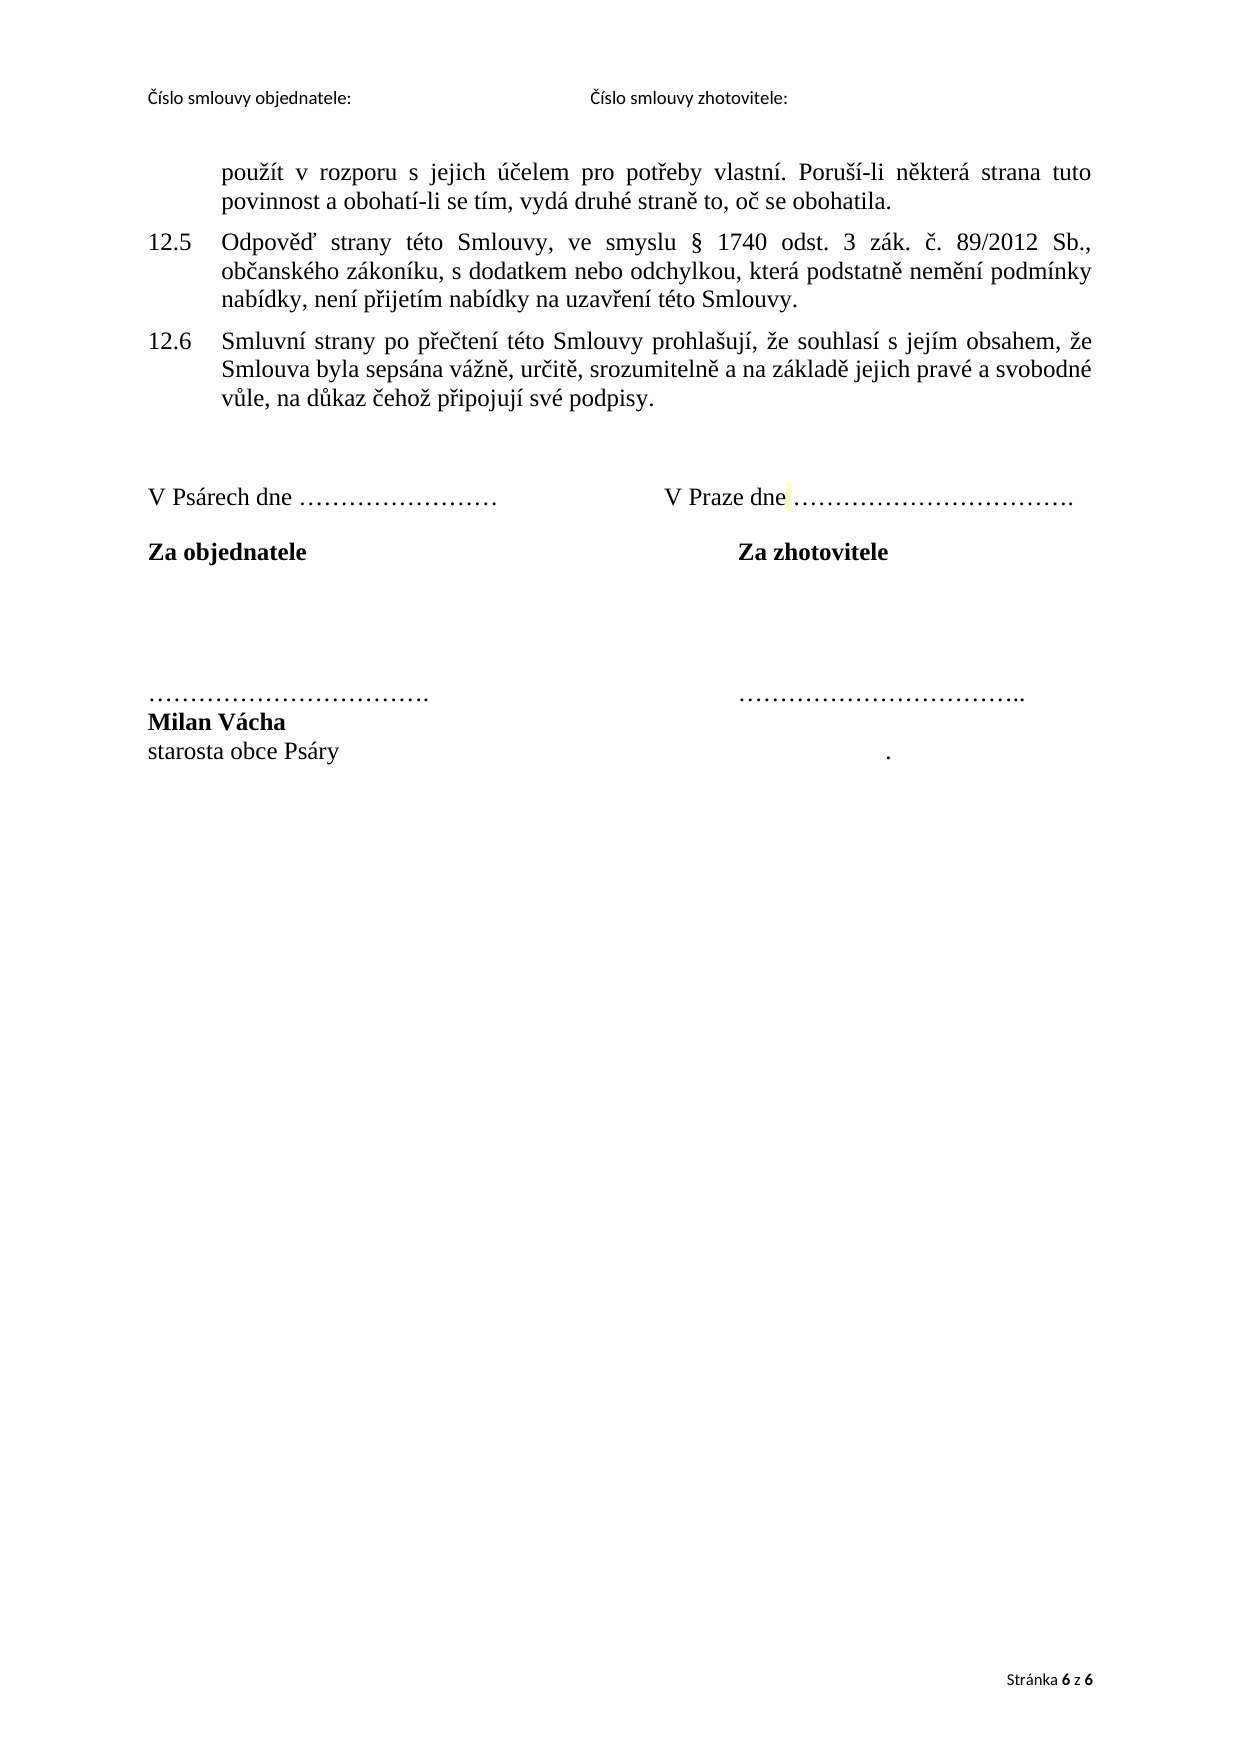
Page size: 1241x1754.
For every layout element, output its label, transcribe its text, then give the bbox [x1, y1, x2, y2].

text starosta obce Psáry . [148, 736, 1093, 765]
text 12.6 Smluvní strany po přečtení této Smlouvy prohlašují, že souhlasí s jejím obsahem, že Smlouva byla sepsána vážně, určitě, srozumitelně a na základě jejich pravé a svobodné vůle, na důkaz čehož připojují své podpisy. [148, 326, 1093, 412]
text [148, 157, 1093, 214]
text 12.5 Odpověď strany této Smlouvy, ve smyslu § 1740 odst. 3 zák. č. 89/2012 Sb., občanského zákoníku, s dodatkem nebo odchylkou, která podstatně nemění podmínky nabídky, není přijetím nabídky na uzavření této Smlouvy. [148, 227, 1093, 313]
text Milan Vácha [148, 707, 1093, 736]
text V Psárech dne …………………… V Praze dne ……………………………. [148, 482, 786, 511]
text V Psárech dne …………………… V Praze dne ……………………………. [792, 482, 1093, 511]
text ……………………………. …………………………….. [148, 678, 1093, 707]
text Za objednatele Za zhotovitele [148, 537, 1093, 595]
